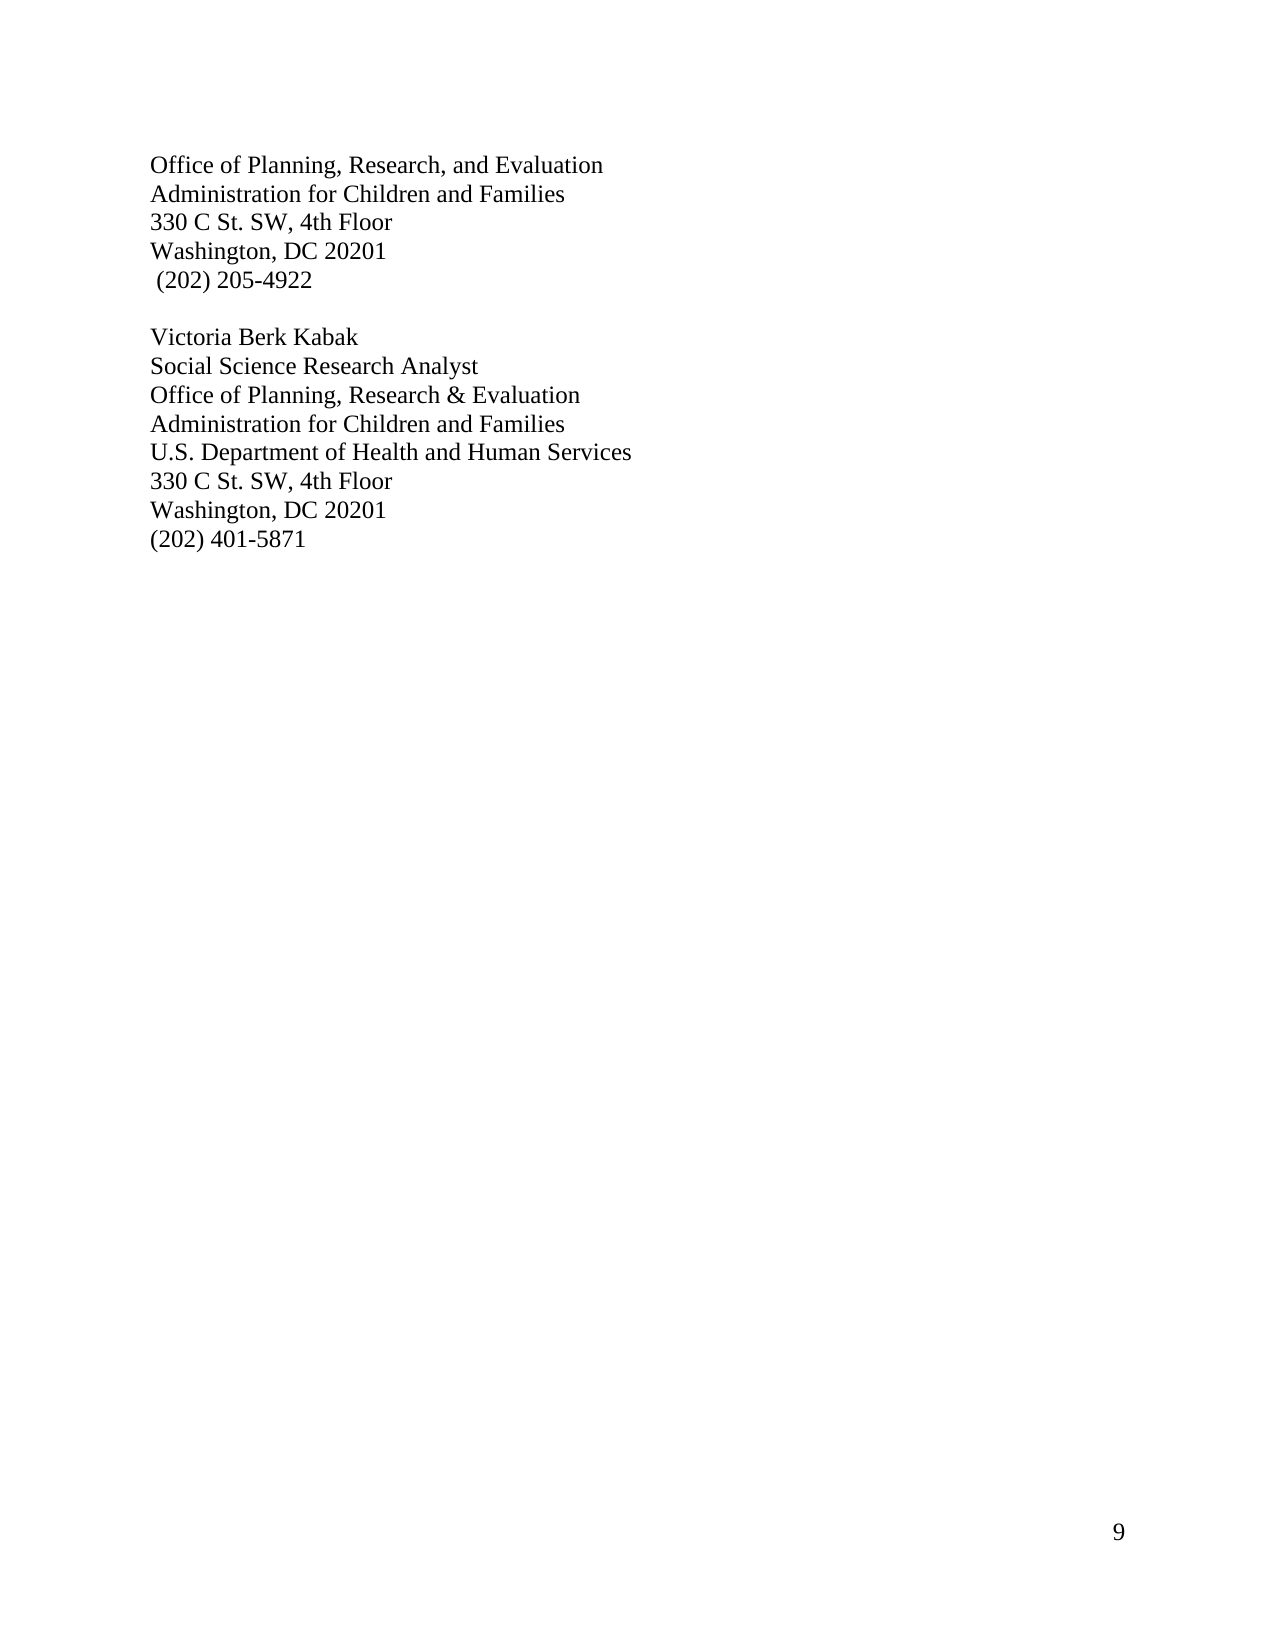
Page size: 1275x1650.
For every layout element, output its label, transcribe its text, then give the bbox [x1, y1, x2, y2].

text 330 C St. SW, 4th Floor [150, 466, 1125, 495]
text Social Science Research Analyst [150, 351, 1125, 380]
text Washington, DC 20201 [150, 495, 1125, 524]
text Office of Planning, Research & Evaluation [150, 380, 1125, 409]
text U.S. Department of Health and Human Services [150, 437, 1125, 466]
text Administration for Children and Families [150, 409, 1125, 437]
text 330 C St. SW, 4th Floor [150, 207, 1125, 236]
text (202) 401-5871 [150, 524, 1125, 552]
text Office of Planning, Research, and Evaluation [150, 150, 1125, 179]
text Administration for Children and Families [150, 179, 1125, 207]
text Victoria Berk Kabak [150, 322, 1125, 351]
text (202) 205-4922 [150, 265, 1125, 294]
text Washington, DC 20201 [150, 236, 1125, 265]
